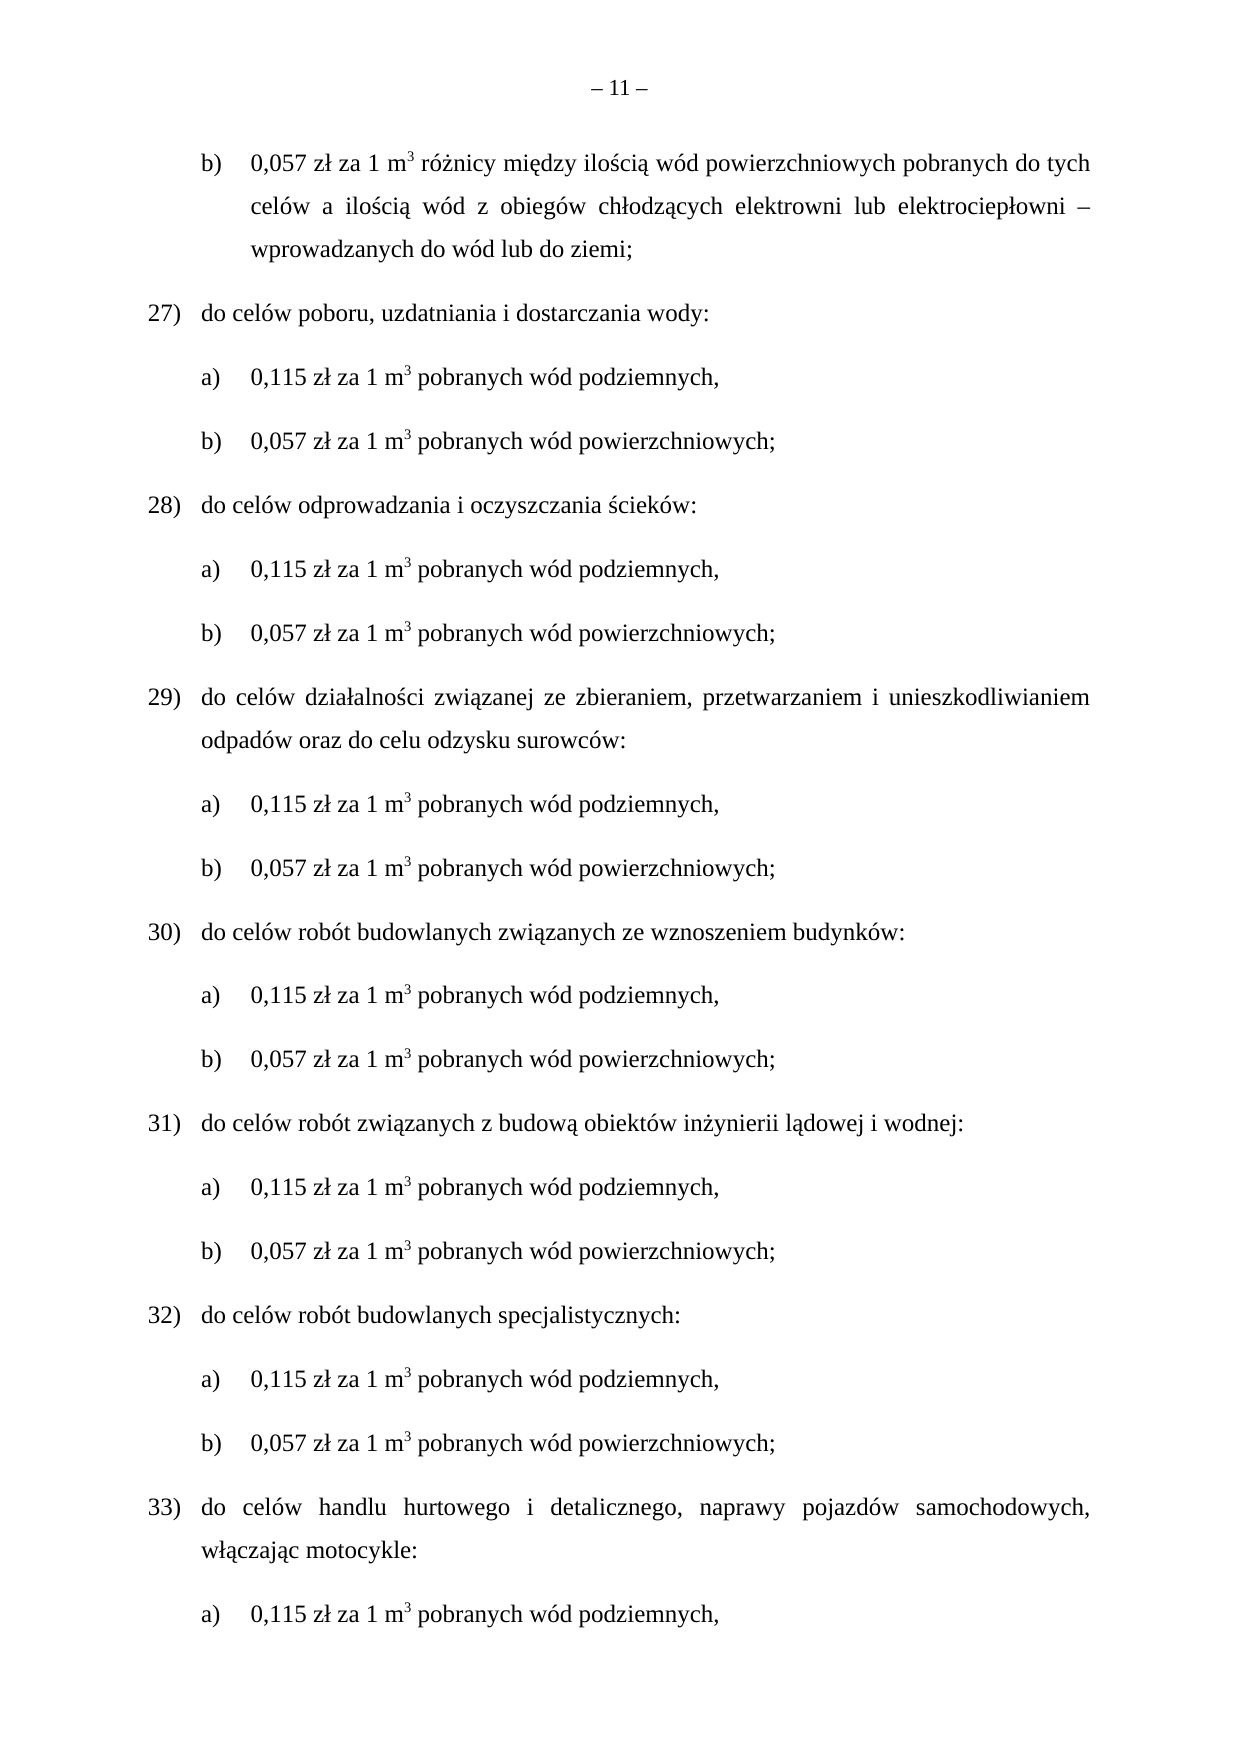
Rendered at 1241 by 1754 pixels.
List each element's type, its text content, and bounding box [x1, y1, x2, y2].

text 30) do celów robót budowlanych związanych ze wznoszeniem budynków: [148, 917, 1091, 945]
text a) 0,115 zł za 1 m3 pobranych wód podziemnych, [201, 554, 1091, 582]
text a) 0,115 zł za 1 m3 pobranych wód podziemnych, [201, 981, 1091, 1009]
text 27) do celów poboru, uzdatniania i dostarczania wody: [148, 298, 1091, 327]
text b) 0,057 zł za 1 m3 pobranych wód powierzchniowych; [201, 618, 1091, 646]
text a) 0,115 zł za 1 m3 pobranych wód podziemnych, [201, 362, 1091, 391]
text b) 0,057 zł za 1 m3 pobranych wód powierzchniowych; [201, 853, 1091, 881]
text b) 0,057 zł za 1 m3 pobranych wód powierzchniowych; [201, 1236, 1091, 1265]
text 28) do celów odprowadzania i oczyszczania ścieków: [148, 490, 1091, 518]
text b) 0,057 zł za 1 m3 pobranych wód powierzchniowych; [201, 1044, 1091, 1073]
text 29) do celów działalności związanej ze zbieraniem, przetwarzaniem i unieszkodliwianiem odpadów oraz do celu odzysku surowców: [148, 682, 1091, 753]
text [201, 1428, 1091, 1457]
text a) 0,115 zł za 1 m3 pobranych wód podziemnych, [201, 789, 1091, 817]
text a) 0,115 zł za 1 m3 pobranych wód podziemnych, [201, 1364, 1091, 1393]
text 32) do celów robót budowlanych specjalistycznych: [148, 1300, 1091, 1329]
text b) 0,057 zł za 1 m3 pobranych wód powierzchniowych; [201, 426, 1091, 454]
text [201, 1599, 1091, 1628]
text 31) do celów robót związanych z budową obiektów inżynierii lądowej i wodnej: [148, 1108, 1091, 1137]
text a) 0,115 zł za 1 m3 pobranych wód podziemnych, [201, 1172, 1091, 1201]
text 33) do celów handlu hurtowego i detalicznego, naprawy pojazdów samochodowych, włączając motocykle: [148, 1492, 1091, 1564]
